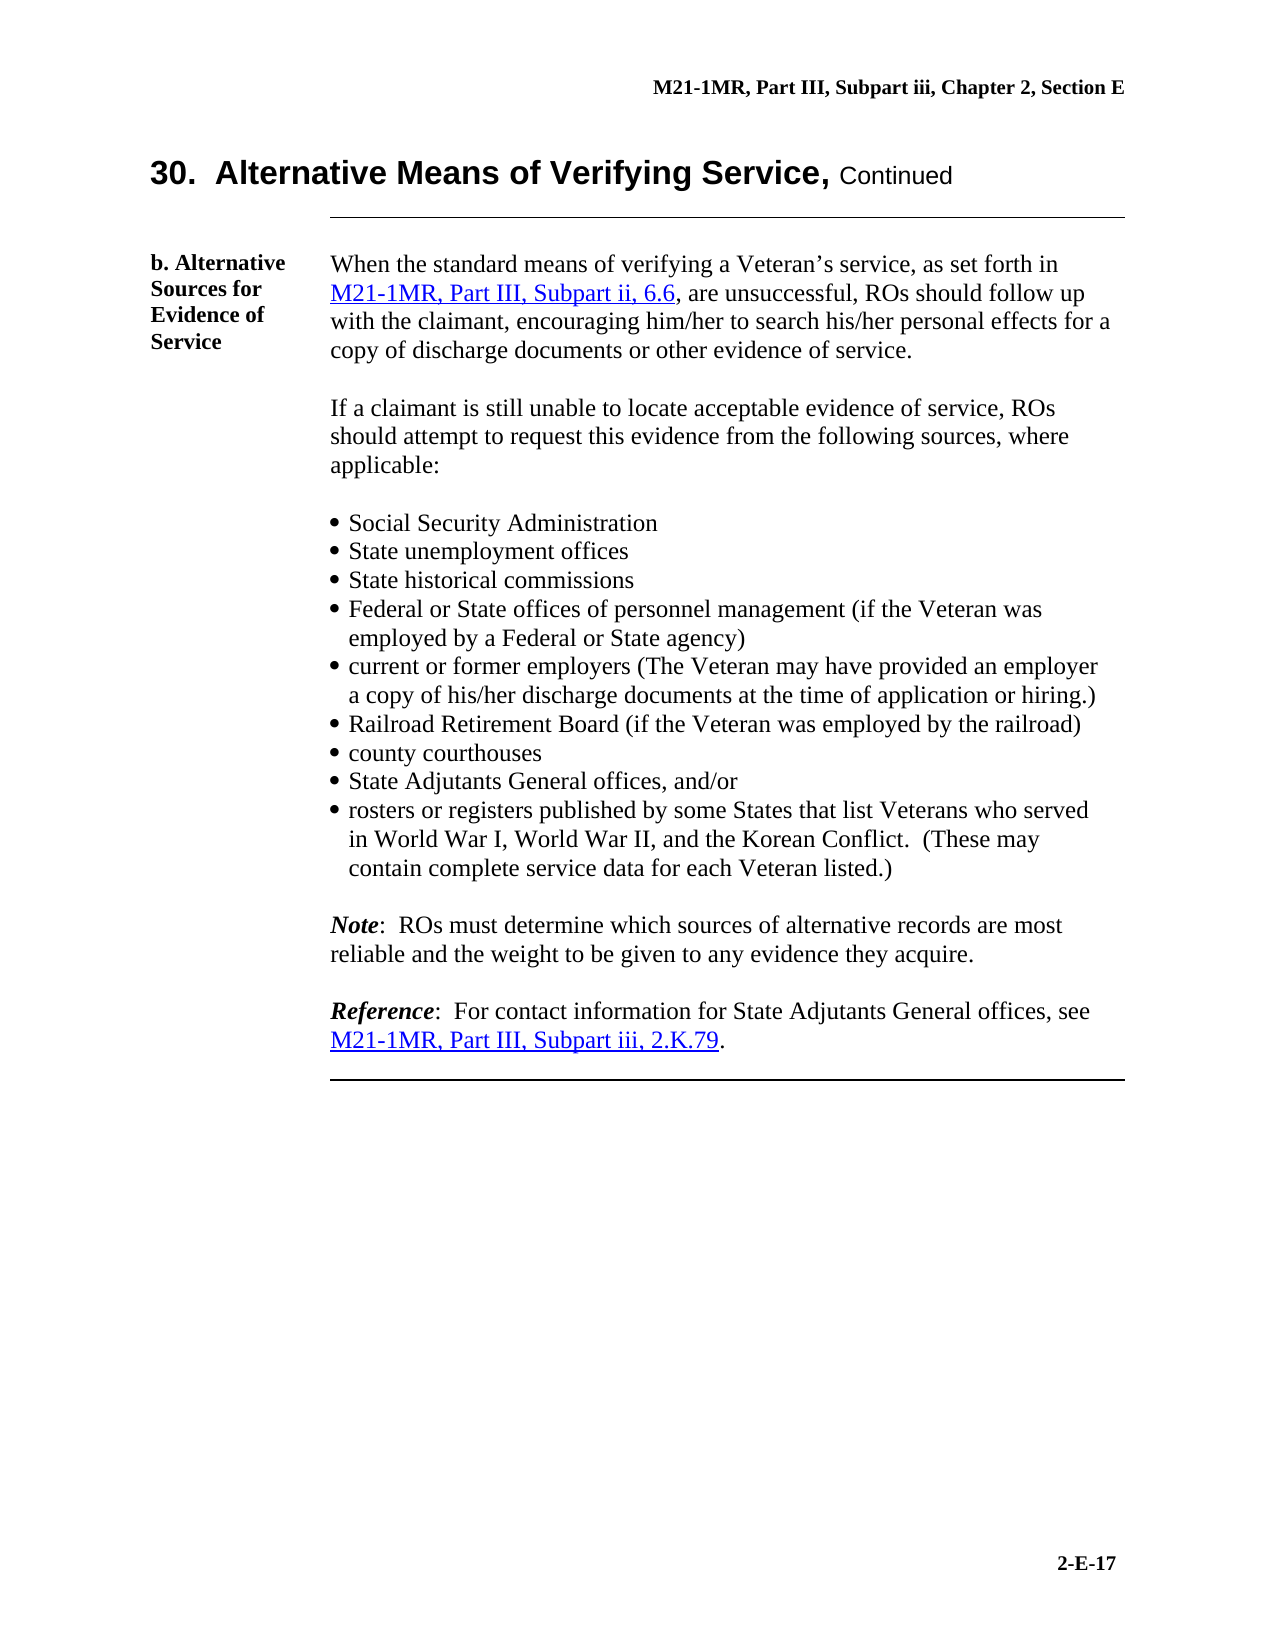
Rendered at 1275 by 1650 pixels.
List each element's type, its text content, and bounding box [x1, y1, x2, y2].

table_header b. Alternative Sources for Evidence of Service [139, 249, 319, 1054]
table_header When the standard means of verifying a Veteran’s service, as set forth in M21-1MR, Part III, Subpart ii, 6.6, are unsuccessful, ROs should follow up with the claimant, encouraging him/her to search his/her personal effects for a copy of discharge documents or other evidence of service. If a claimant is still unable to locate acceptable evidence of service, ROs should attempt to request this evidence from the following sources, where applicable: Social Security Administration State unemployment offices State historical commissions Federal or State offices of personnel management (if the Veteran was employed by a Federal or State agency) current or former employers (The Veteran may have provided an employer a copy of his/her discharge documents at the time of application or hiring.) Railroad Retirement Board (if the Veteran was employed by the railroad) county courthouses State Adjutants General offices, and/or rosters or registers published by some States that list Veterans who served in World War I, World War II, and the Korean Conflict. (These may contain complete service data for each Veteran listed.) Note: ROs must determine which sources of alternative records are most reliable and the weight to be given to any evidence they acquire. Reference: For contact information for State Adjutants General offices, see M21-1MR, Part III, Subpart iii, 2.K.79. [319, 249, 1125, 1054]
